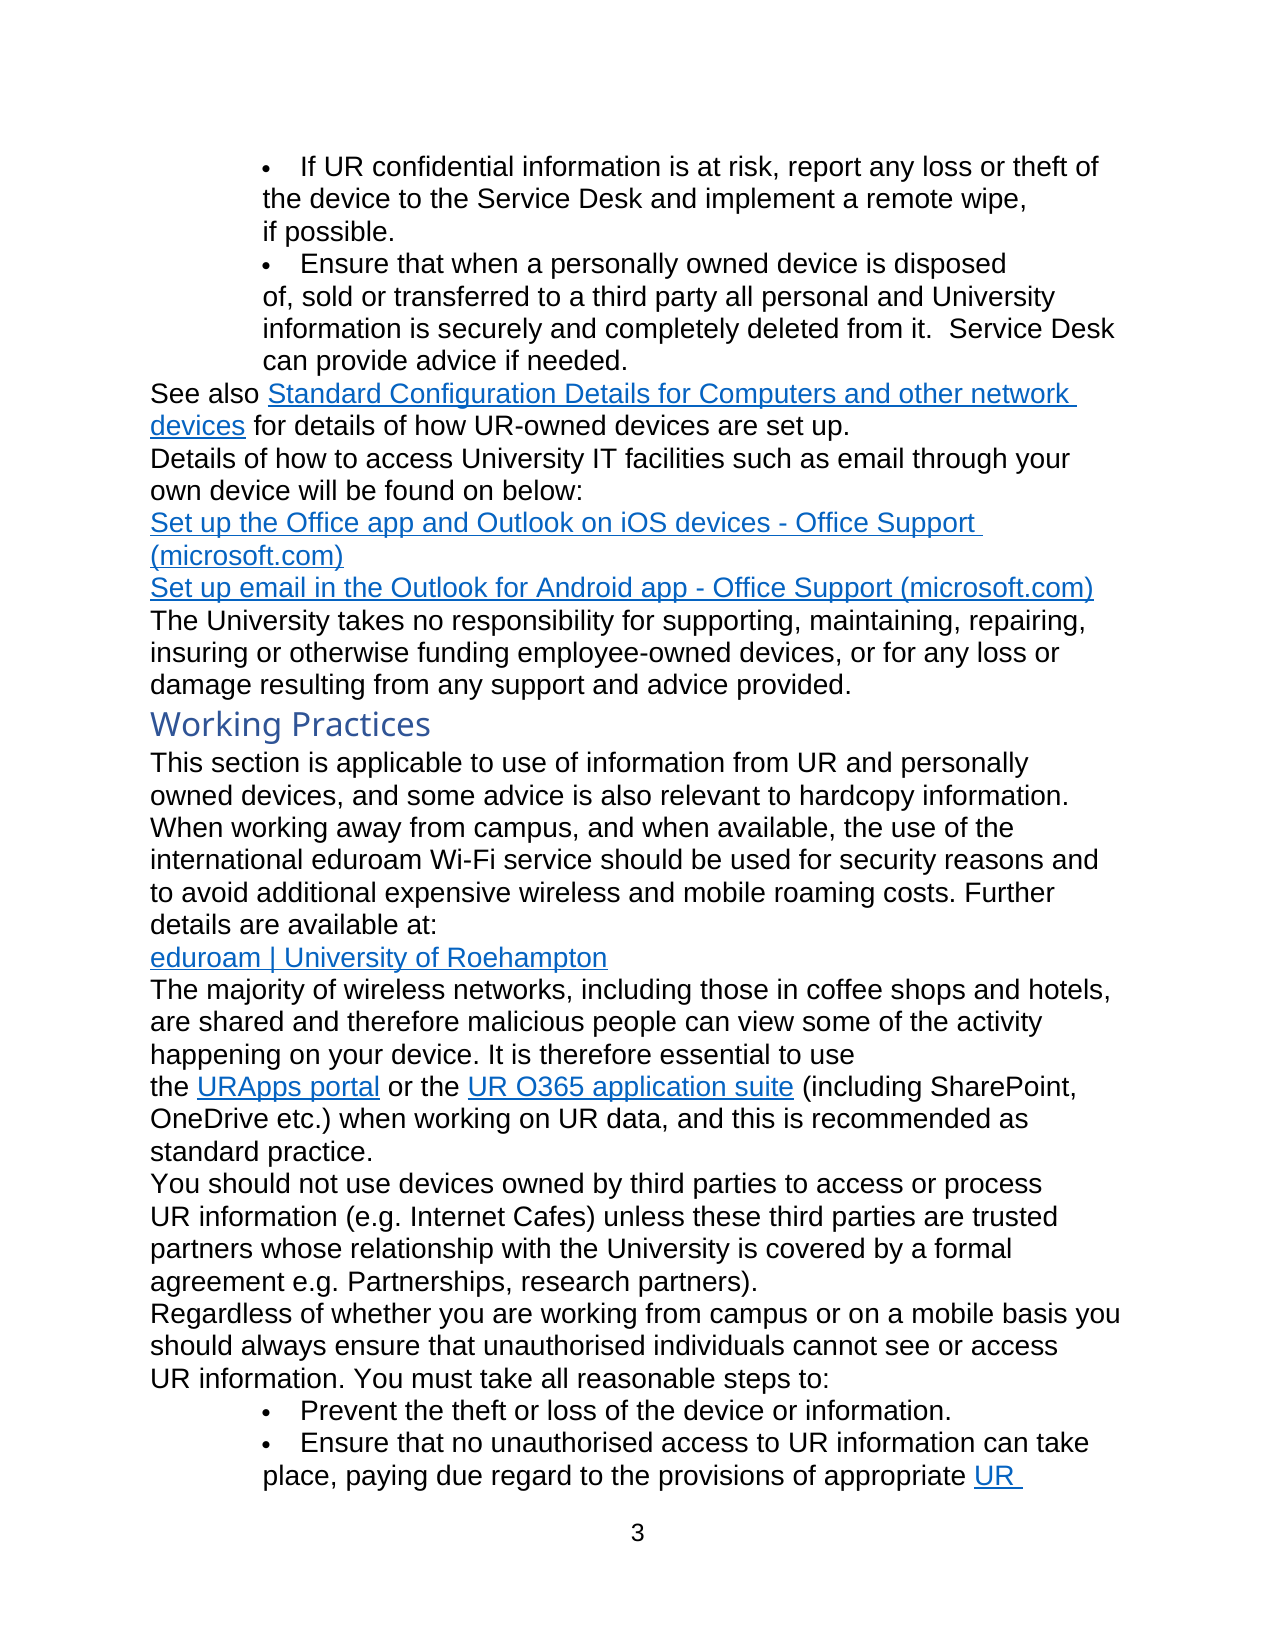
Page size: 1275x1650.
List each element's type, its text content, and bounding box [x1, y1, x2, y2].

text Set up email in the Outlook for Android app - Office Support (microsoft.com) [150, 571, 1125, 603]
text eduroam | University of Roehampton [150, 941, 1125, 973]
text You should not use devices owned by third parties to access or process UR information (e.g. Internet Cafes) unless these third parties are trusted partners whose relationship with the University is covered by a formal agreement e.g. Partnerships, research partners). [150, 1167, 1125, 1297]
text See also Standard Configuration Details for Computers and other network devices for details of how UR-owned devices are set up. [150, 377, 1125, 442]
text Regardless of whether you are working from campus or on a mobile basis you should always ensure that unauthorised individuals cannot see or access UR information. You must take all reasonable steps to: [150, 1297, 1125, 1394]
text Set up the Office app and Outlook on iOS devices - Office Support (microsoft.com) [150, 506, 1125, 571]
text Details of how to access University IT facilities such as email through your own device will be found on below: [150, 442, 1125, 506]
text The University takes no responsibility for supporting, maintaining, repairing, insuring or otherwise funding employee-owned devices, or for any loss or damage resulting from any support and advice provided. [150, 603, 1125, 701]
text The majority of wireless networks, including those in coffee shops and hotels, are shared and therefore malicious people can view some of the activity happening on your device. It is therefore essential to use the URApps portal or the UR O365 application suite (including SharePoint, OneDrive etc.) when working on UR data, and this is recommended as standard practice. [150, 973, 1125, 1167]
list Prevent the theft or loss of the device or information. [262, 1394, 1125, 1426]
text This section is applicable to use of information from UR and personally owned devices, and some advice is also relevant to hardcopy information. When working away from campus, and when available, the use of the international eduroam Wi-Fi service should be used for security reasons and to avoid additional expensive wireless and mobile roaming costs. Further details are available at: [150, 746, 1125, 941]
text Working Practices [150, 701, 1125, 746]
list If UR confidential information is at risk, report any loss or theft of the device to the Service Desk and implement a remote wipe, if possible. [262, 150, 1125, 247]
list Ensure that when a personally owned device is disposed of, sold or transferred to a third party all personal and University information is securely and completely deleted from it. Service Desk can provide advice if needed. [262, 247, 1125, 377]
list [262, 1426, 1125, 1491]
